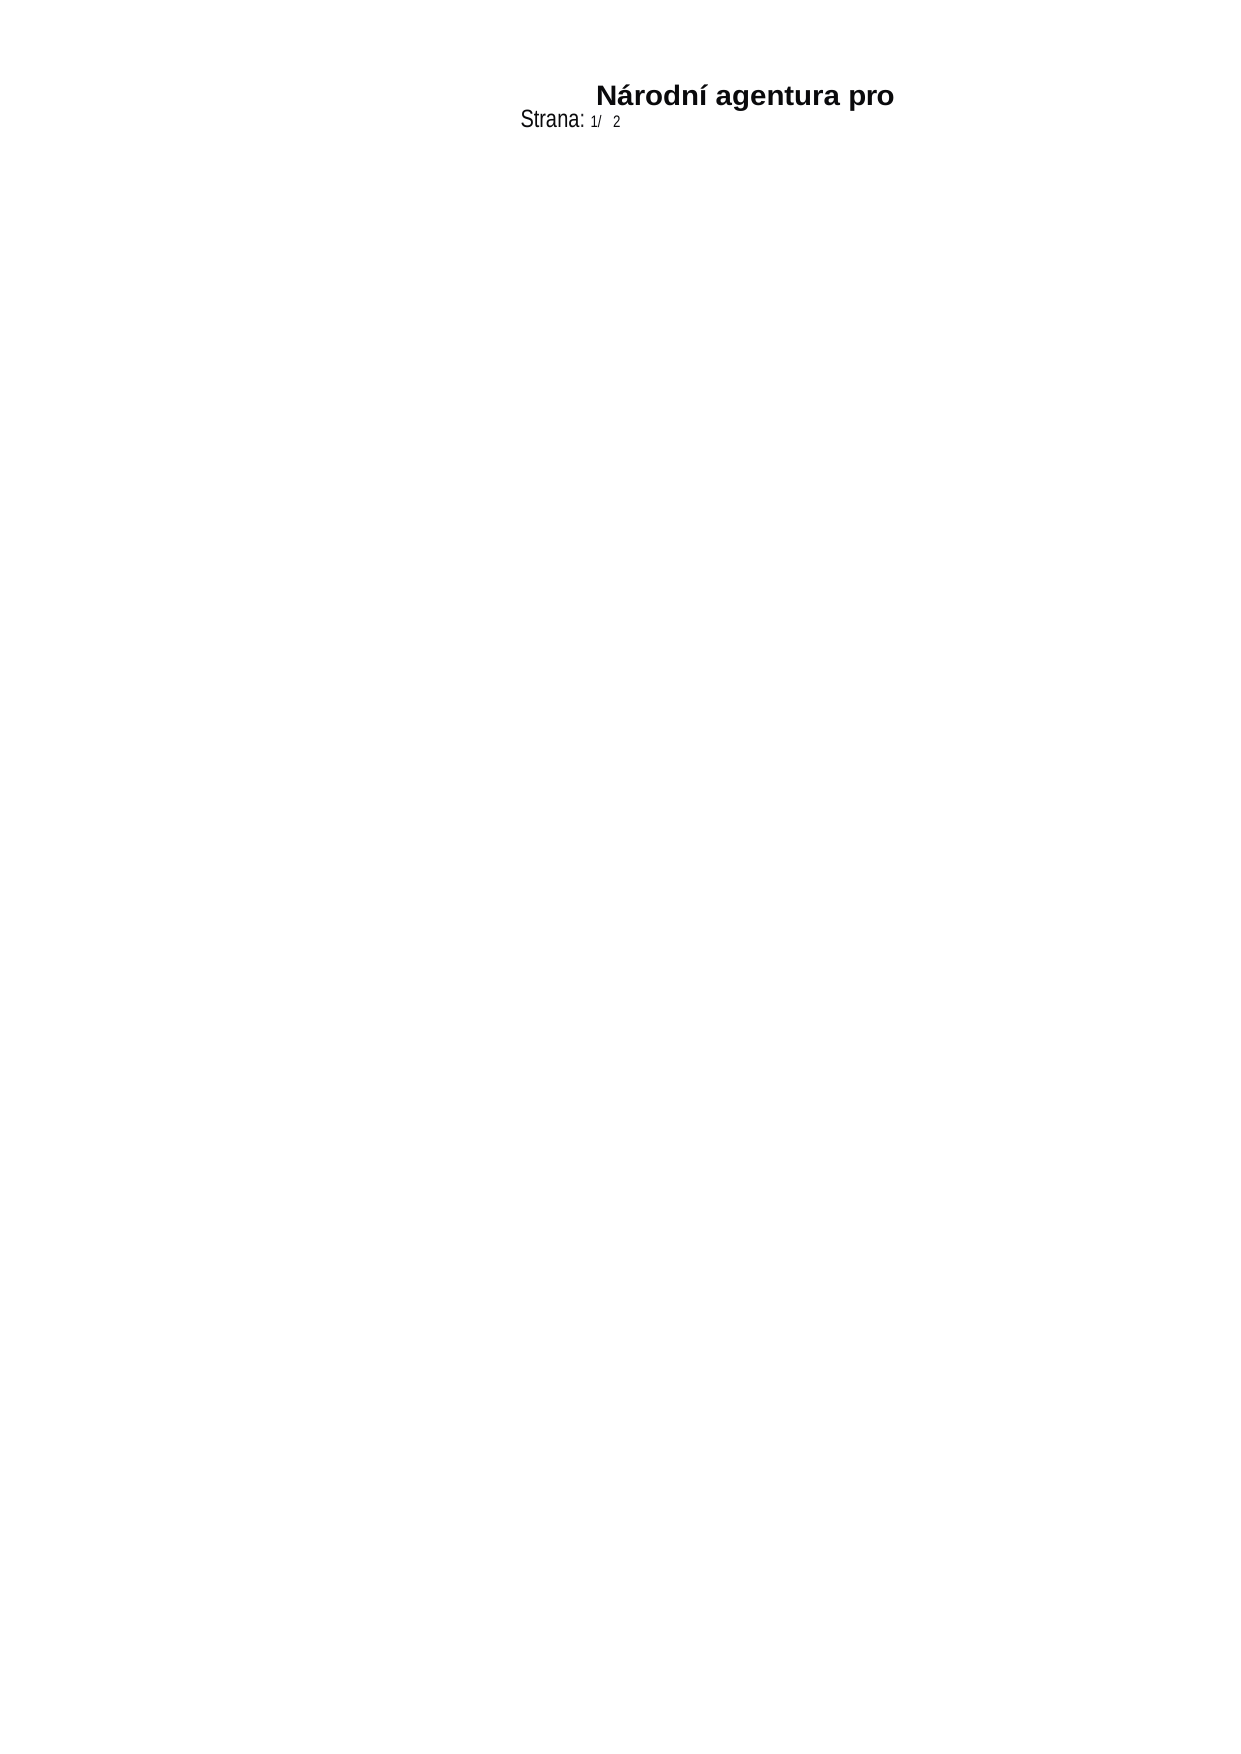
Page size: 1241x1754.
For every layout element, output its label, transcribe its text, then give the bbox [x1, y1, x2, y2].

text Strana: 1/ 2 [512, 104, 630, 133]
